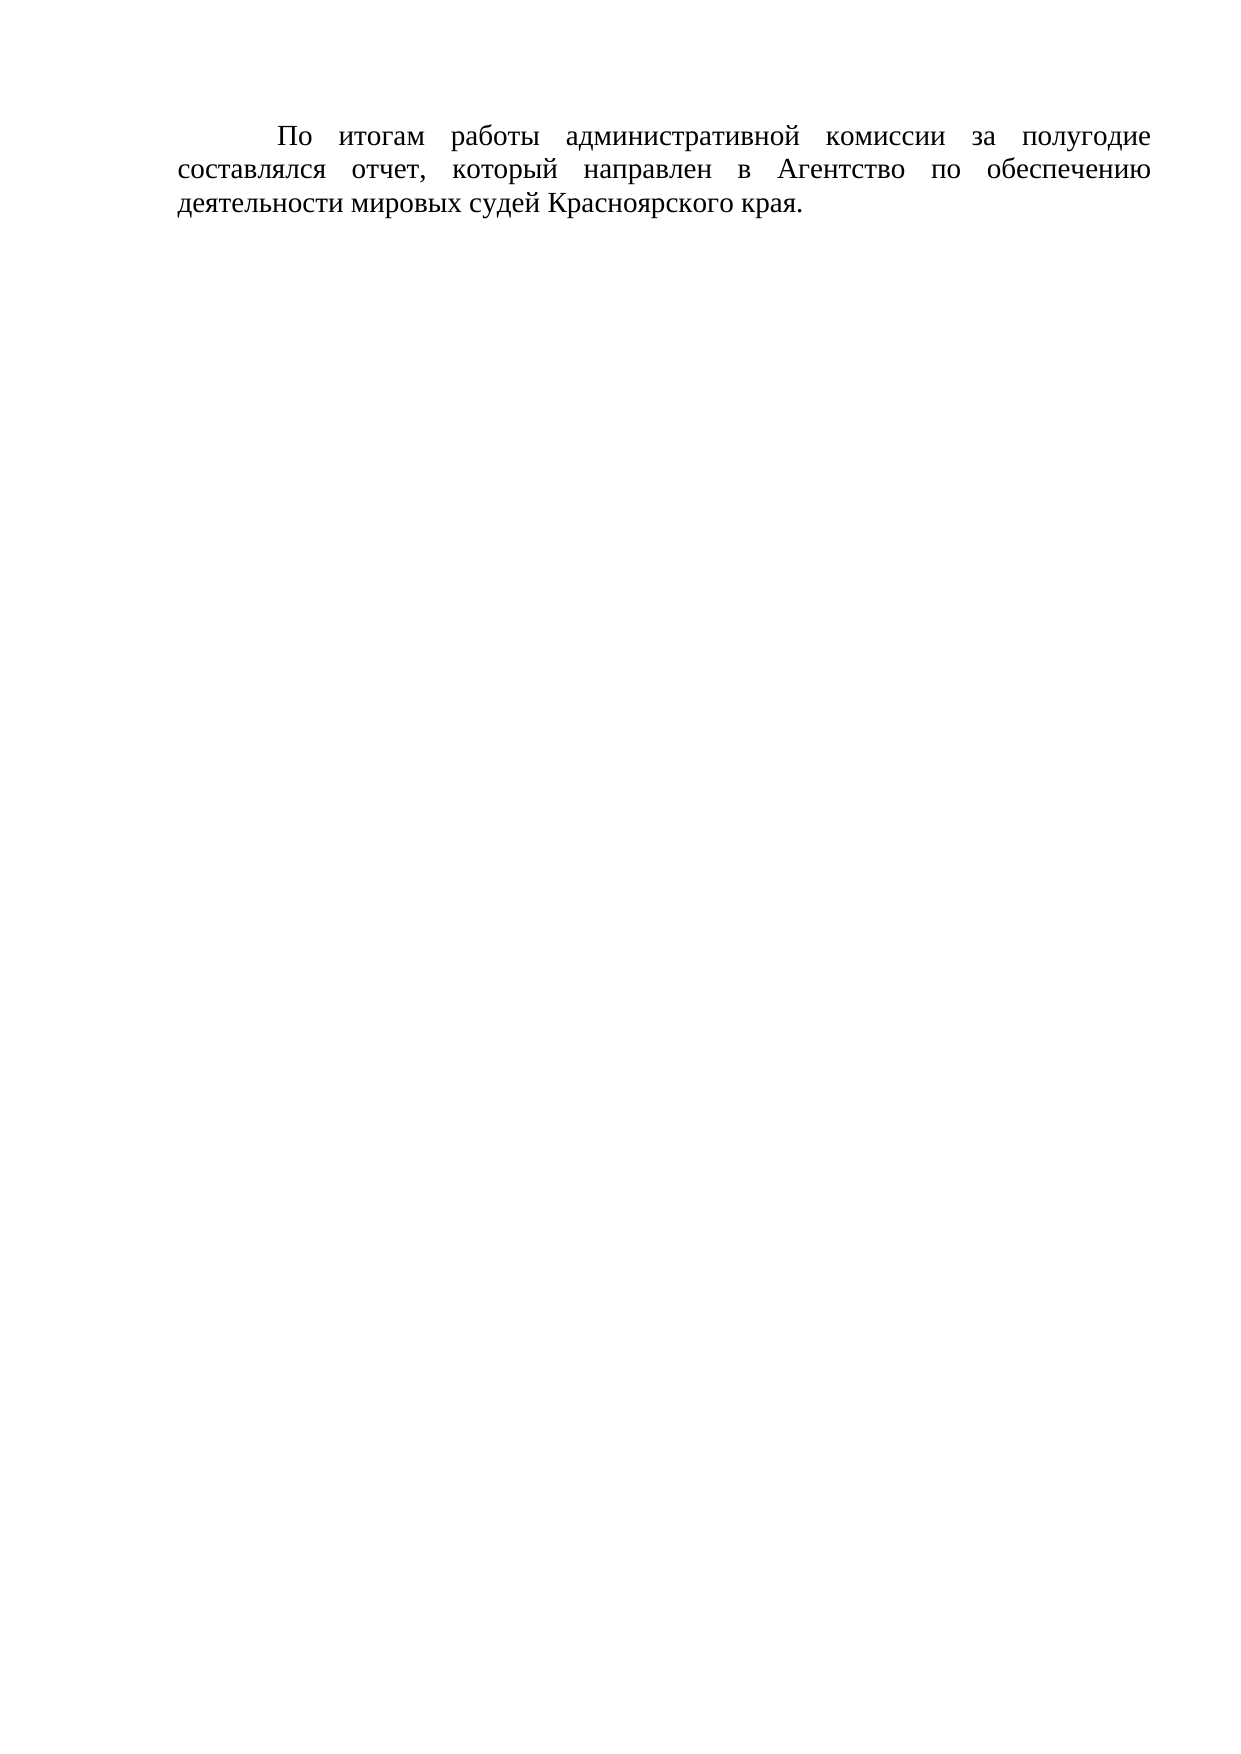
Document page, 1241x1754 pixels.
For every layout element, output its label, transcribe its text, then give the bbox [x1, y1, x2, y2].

text По итогам работы административной комиссии за полугодие составлялся отчет, который направлен в Агентство по обеспечению деятельности мировых судей Красноярского края. [177, 118, 1152, 219]
